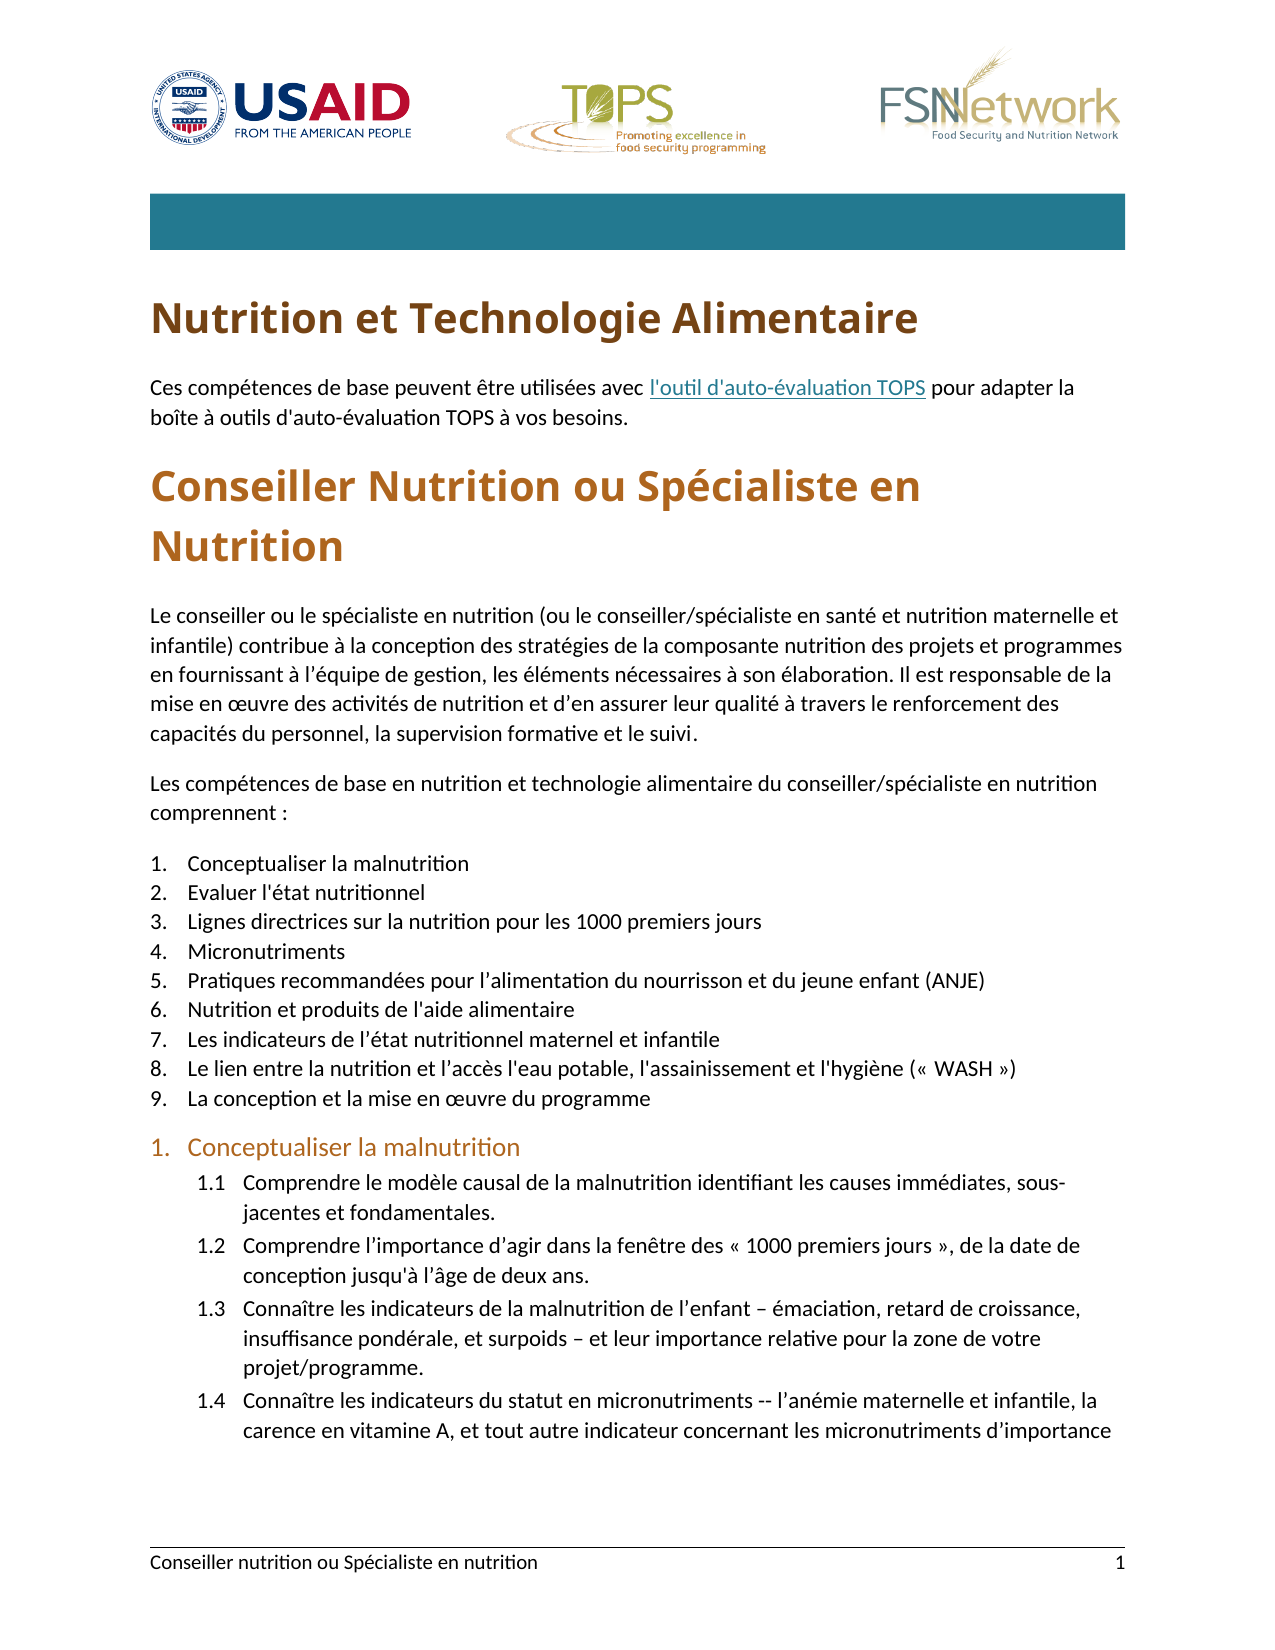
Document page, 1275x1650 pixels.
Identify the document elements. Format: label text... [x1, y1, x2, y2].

text Le lien entre la nutrition et l’accès l'eau potable, l'assainissement et l'hygiène (« WASH ») [150, 1054, 1125, 1082]
text Conceptualiser la malnutrition [150, 849, 1125, 877]
text Le conseiller ou le spécialiste en nutrition (ou le conseiller/spécialiste en santé et nutrition maternelle et infantile) contribue à la conception des stratégies de la composante nutrition des projets et programmes en fournissant à l’équipe de gestion, les éléments nécessaires à son élaboration. Il est responsable de la mise en œuvre des activités de nutrition et d’en assurer leur qualité à travers le renforcement des capacités du personnel, la supervision formative et le suivi. [150, 601, 1125, 747]
subtitle Conceptualiser la malnutrition [150, 1130, 1125, 1163]
subtitle Comprendre le modèle causal de la malnutrition identifiant les causes immédiates, sous-jacentes et fondamentales. [196, 1168, 1125, 1226]
text Nutrition et produits de l'aide alimentaire [150, 996, 1125, 1024]
picture [496, 73, 785, 163]
text Les indicateurs de l’état nutritionnel maternel et infantile [150, 1025, 1125, 1053]
text Nutrition et Technologie Alimentaire [150, 289, 1125, 346]
text Lignes directrices sur la nutrition pour les 1000 premiers jours [150, 907, 1125, 936]
text Evaluer l'état nutritionnel [150, 878, 1125, 906]
text Conseiller Nutrition ou Spécialiste en Nutrition [150, 457, 1125, 574]
subtitle Comprendre l’importance d’agir dans la fenêtre des « 1000 premiers jours », de la date de conception jusqu'à l’âge de deux ans. [196, 1231, 1125, 1289]
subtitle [196, 1387, 1125, 1444]
text Micronutriments [150, 937, 1125, 965]
text Pratiques recommandées pour l’alimentation du nourrisson et du jeune enfant (ANJE) [150, 966, 1125, 994]
text Ces compétences de base peuvent être utilisées avec l'outil d'auto-évaluation TOPS pour adapter la boîte à outils d'auto-évaluation TOPS à vos besoins. [150, 373, 1125, 431]
text La conception et la mise en œuvre du programme [150, 1084, 1125, 1112]
subtitle Connaître les indicateurs de la malnutrition de l’enfant – émaciation, retard de croissance, insuffisance pondérale, et surpoids – et leur importance relative pour la zone de votre projet/programme. [196, 1294, 1125, 1381]
picture [113, 45, 446, 175]
text Les compétences de base en nutrition et technologie alimentaire du conseiller/spécialiste en nutrition comprennent : [150, 769, 1125, 827]
picture [862, 46, 1162, 157]
